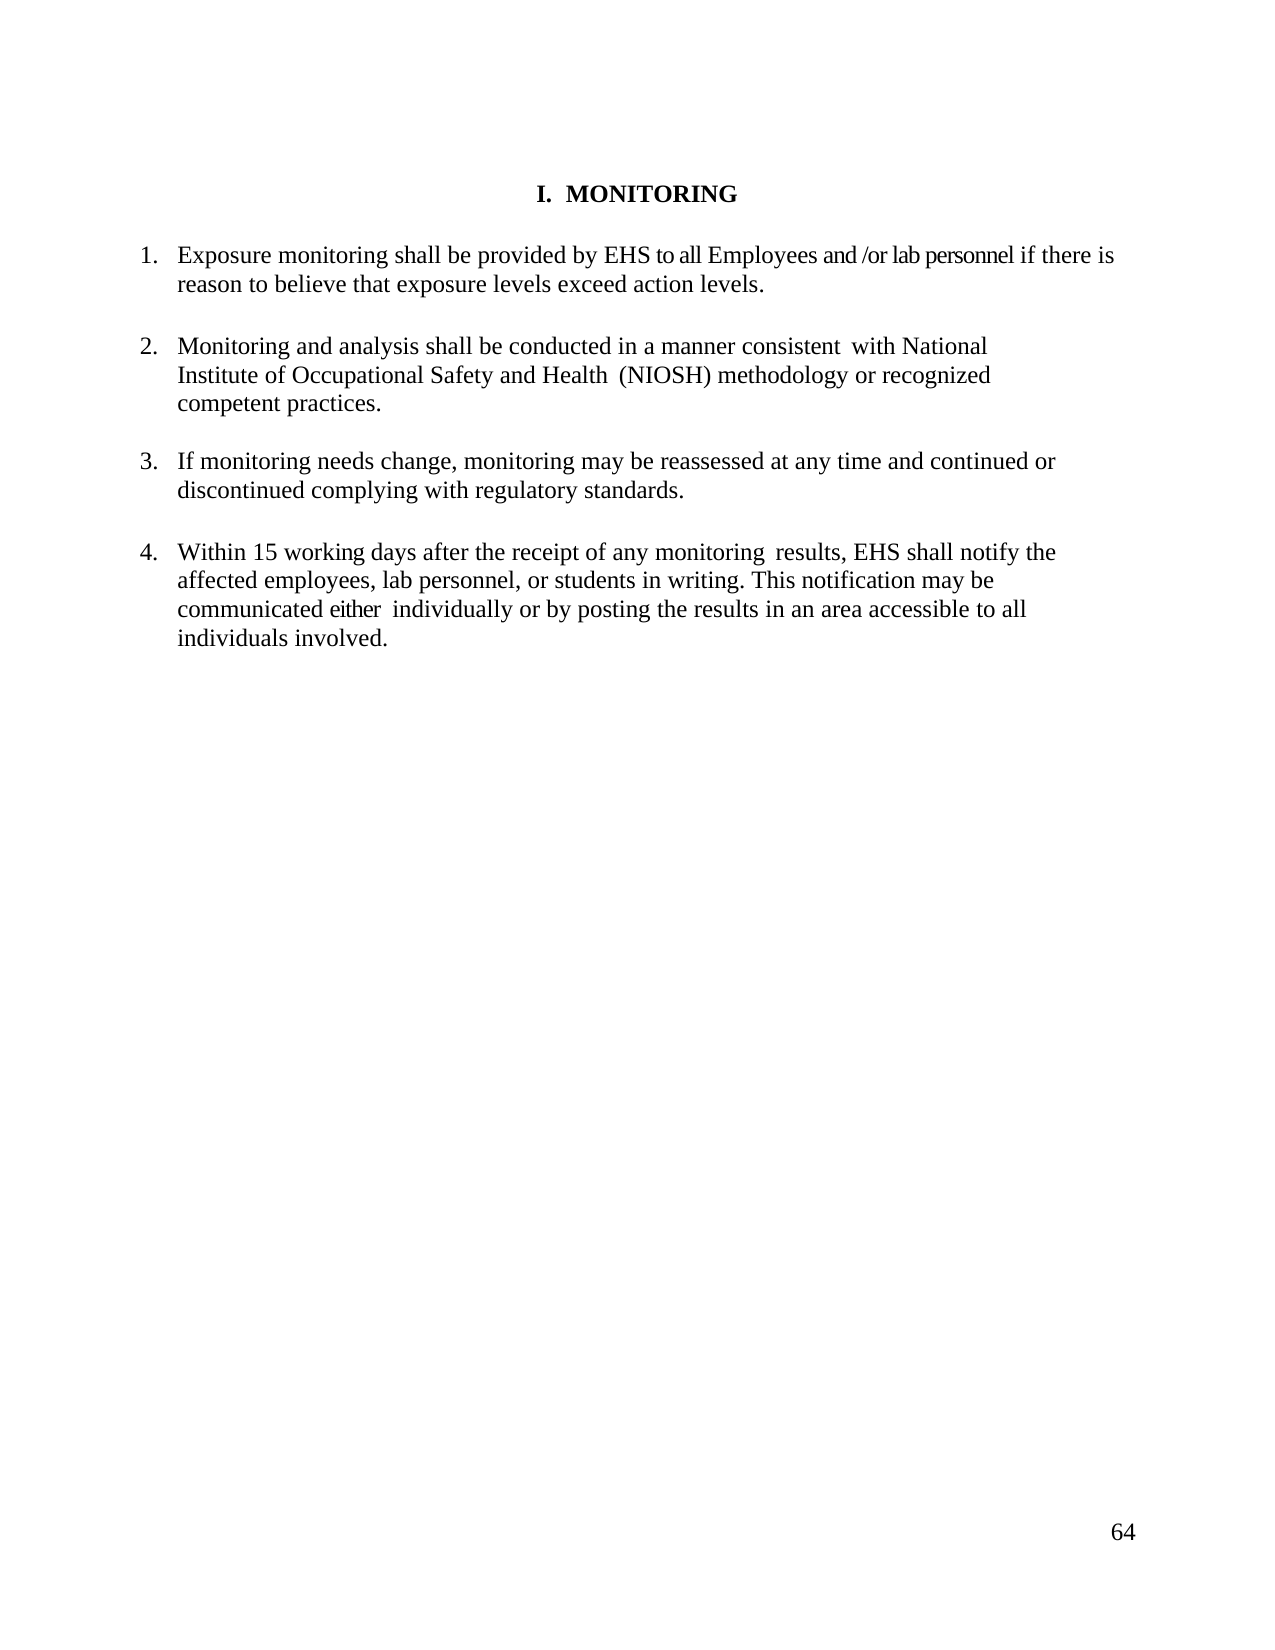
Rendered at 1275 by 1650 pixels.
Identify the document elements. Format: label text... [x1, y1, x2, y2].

list If monitoring needs change, monitoring may be reassessed at any time and continued or discontinued complying with regulatory standards. [139, 446, 1071, 503]
list Monitoring and analysis shall be conducted in a manner consistent with National Institute of Occupational Safety and Health (NIOSH) methodology or recognized competent practices. [139, 331, 1071, 417]
subtitle MONITORING [138, 179, 1135, 207]
list Exposure monitoring shall be provided by EHS to all Employees and /or lab personnel if there is reason to believe that exposure levels exceed action levels. [139, 240, 1124, 298]
list Within 15 working days after the receipt of any monitoring results, EHS shall notify the affected employees, lab personnel, or students in writing. This notification may be communicated either individually or by posting the results in an area accessible to all individuals involved. [139, 537, 1065, 652]
